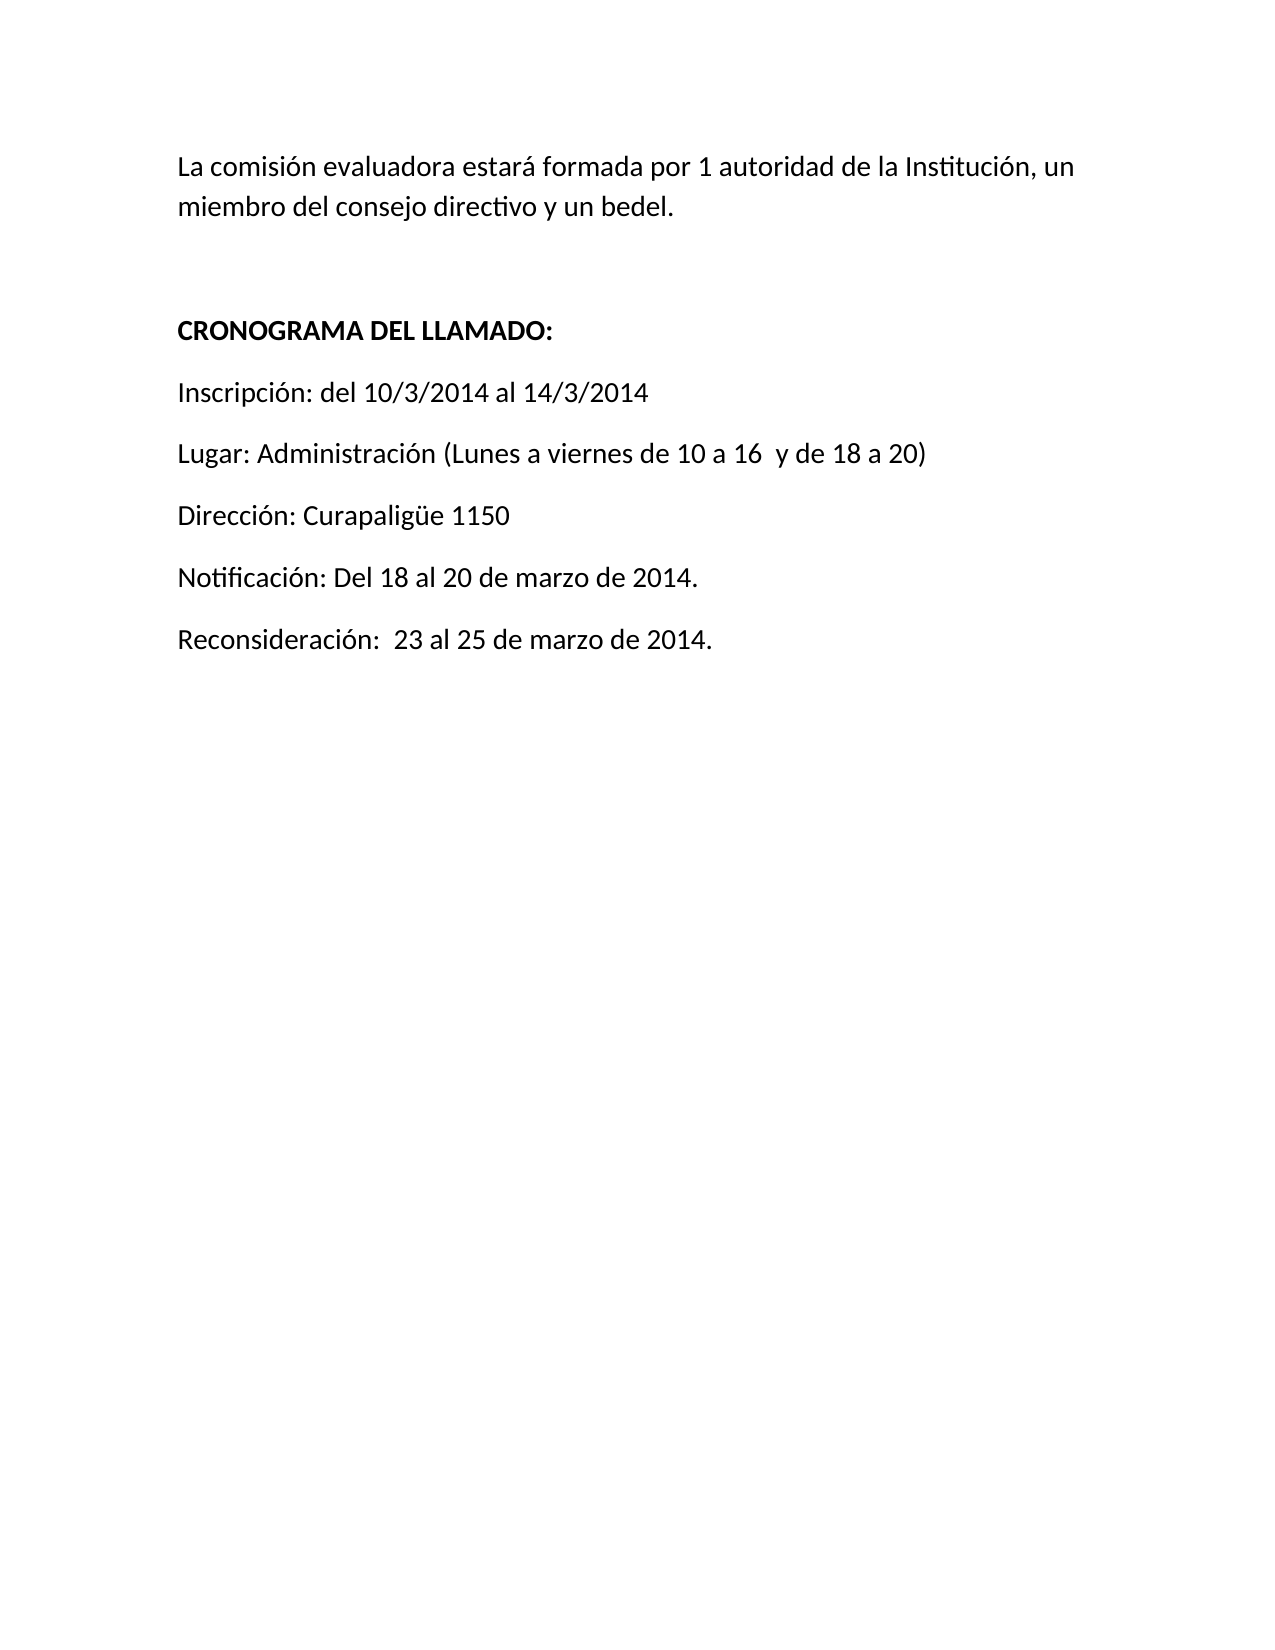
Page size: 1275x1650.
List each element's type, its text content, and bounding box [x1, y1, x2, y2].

text Reconsideración: 23 al 25 de marzo de 2014. [177, 621, 1098, 657]
text Lugar: Administración (Lunes a viernes de 10 a 16 y de 18 a 20) [177, 436, 1098, 471]
text Notificación: Del 18 al 20 de marzo de 2014. [177, 559, 1098, 595]
text Dirección: Curapaligüe 1150 [177, 497, 1098, 533]
text Inscripción: del 10/3/2014 al 14/3/2014 [177, 374, 1098, 409]
text CRONOGRAMA DEL LLAMADO: [177, 312, 1098, 348]
text La comisión evaluadora estará formada por 1 autoridad de la Institución, un miembro del consejo directivo y un bedel. [177, 148, 1098, 224]
